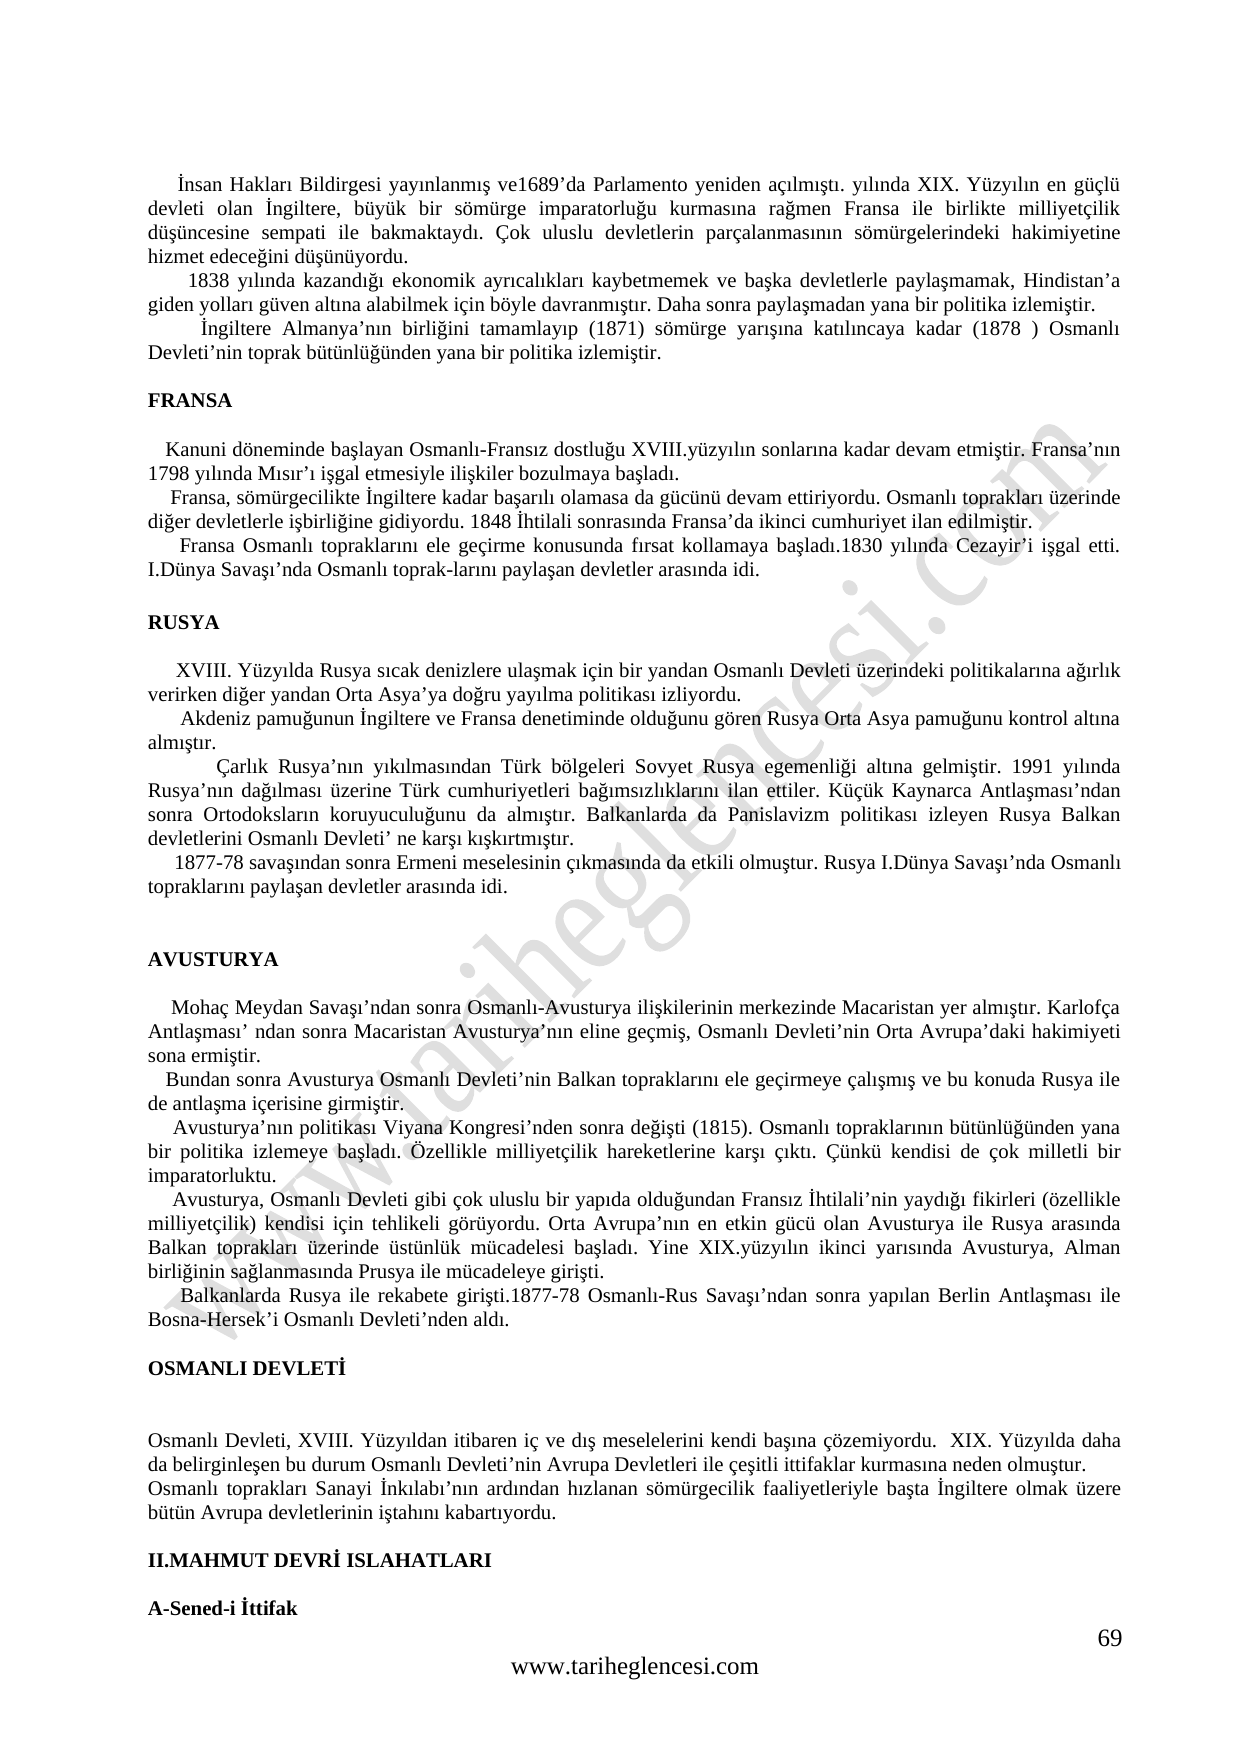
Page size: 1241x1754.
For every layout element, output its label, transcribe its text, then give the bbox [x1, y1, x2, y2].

text RUSYA [148, 609, 1122, 634]
text Mohaç Meydan Savaşı’ndan sonra Osmanlı-Avusturya ilişkilerinin merkezinde Macaristan yer almıştır. Karlofça Antlaşması’ ndan sonra Macaristan Avusturya’nın eline geçmiş, Osmanlı Devleti’nin Orta Avrupa’daki hakimiyeti sona ermiştir. [148, 994, 1122, 1067]
text II.MAHMUT DEVRİ ISLAHATLARI [148, 1548, 1122, 1572]
text İngiltere Almanya’nın birliğini tamamlayıp (1871) sömürge yarışına katılıncaya kadar (1878 ) Osmanlı Devleti’nin toprak bütünlüğünden yana bir politika izlemiştir. [148, 316, 1122, 364]
text 1838 yılında kazandığı ekonomik ayrıcalıkları kaybetmemek ve başka devletlerle paylaşmamak, Hindistan’a giden yolları güven altına alabilmek için böyle davranmıştır. Daha sonra paylaşmadan yana bir politika izlemiştir. [148, 268, 1122, 316]
text Avusturya’nın politikası Viyana Kongresi’nden sonra değişti (1815). Osmanlı topraklarının bütünlüğünden yana bir politika izlemeye başladı. Özellikle milliyetçilik hareketlerine karşı çıktı. Çünkü kendisi de çok milletli bir imparatorluktu. [148, 1115, 1122, 1187]
text FRANSA [148, 388, 1122, 412]
text A-Sened-i İttifak [148, 1596, 1122, 1620]
text Çarlık Rusya’nın yıkılmasından Türk bölgeleri Sovyet Rusya egemenliği altına gelmiştir. 1991 yılında Rusya’nın dağılması üzerine Türk cumhuriyetleri bağımsızlıklarını ilan ettiler. Küçük Kaynarca Antlaşması’ndan sonra Ortodoksların koruyuculuğunu da almıştır. Balkanlarda da Panislavizm politikası izleyen Rusya Balkan devletlerini Osmanlı Devleti’ ne karşı kışkırtmıştır. [148, 754, 1122, 850]
text Osmanlı toprakları Sanayi İnkılabı’nın ardından hızlanan sömürgecilik faaliyetleriyle başta İngiltere olmak üzere bütün Avrupa devletlerinin iştahını kabartıyordu. [148, 1476, 1122, 1524]
text Osmanlı Devleti, XVIII. Yüzyıldan itibaren iç ve dış meselelerini kendi başına çözemiyordu. XIX. Yüzyılda daha da belirginleşen bu durum Osmanlı Devleti’nin Avrupa Devletleri ile çeşitli ittifaklar kurmasına neden olmuştur. [148, 1428, 1122, 1476]
text Kanuni döneminde başlayan Osmanlı-Fransız dostluğu XVIII.yüzyılın sonlarına kadar devam etmiştir. Fransa’nın 1798 yılında Mısır’ı işgal etmesiyle ilişkiler bozulmaya başladı. [148, 436, 1122, 484]
text Akdeniz pamuğunun İngiltere ve Fransa denetiminde olduğunu gören Rusya Orta Asya pamuğunu kontrol altına almıştır. [148, 706, 1122, 754]
text Fransa, sömürgecilikte İngiltere kadar başarılı olamasa da gücünü devam ettiriyordu. Osmanlı toprakları üzerinde diğer devletlerle işbirliğine gidiyordu. 1848 İhtilali sonrasında Fransa’da ikinci cumhuriyet ilan edilmiştir. [148, 484, 1122, 533]
text Avusturya, Osmanlı Devleti gibi çok uluslu bir yapıda olduğundan Fransız İhtilali’nin yaydığı fikirleri (özellikle milliyetçilik) kendisi için tehlikeli görüyordu. Orta Avrupa’nın en etkin gücü olan Avusturya ile Rusya arasında Balkan toprakları üzerinde üstünlük mücadelesi başladı. Yine XIX.yüzyılın ikinci yarısında Avusturya, Alman birliğinin sağlanmasında Prusya ile mücadeleye girişti. [148, 1187, 1122, 1283]
text İnsan Hakları Bildirgesi yayınlanmış ve1689’da Parlamento yeniden açılmıştı. yılında XIX. Yüzyılın en güçlü devleti olan İngiltere, büyük bir sömürge imparatorluğu kurmasına rağmen Fransa ile birlikte milliyetçilik düşüncesine sempati ile bakmaktaydı. Çok uluslu devletlerin parçalanmasının sömürgelerindeki hakimiyetine hizmet edeceğini düşünüyordu. [148, 172, 1122, 268]
text Bundan sonra Avusturya Osmanlı Devleti’nin Balkan topraklarını ele geçirmeye çalışmış ve bu konuda Rusya ile de antlaşma içerisine girmiştir. [148, 1067, 1122, 1115]
text AVUSTURYA [148, 946, 1122, 971]
text XVIII. Yüzyılda Rusya sıcak denizlere ulaşmak için bir yandan Osmanlı Devleti üzerindeki politikalarına ağırlık verirken diğer yandan Orta Asya’ya doğru yayılma politikası izliyordu. [148, 658, 1122, 706]
text Fransa Osmanlı topraklarını ele geçirme konusunda fırsat kollamaya başladı.1830 yılında Cezayir’i işgal etti. I.Dünya Savaşı’nda Osmanlı toprak-larını paylaşan devletler arasında idi. [148, 533, 1122, 581]
text Balkanlarda Rusya ile rekabete girişti.1877-78 Osmanlı-Rus Savaşı’ndan sonra yapılan Berlin Antlaşması ile Bosna-Hersek’i Osmanlı Devleti’nden aldı. [148, 1283, 1122, 1331]
text OSMANLI DEVLETİ [148, 1356, 1122, 1379]
text 1877-78 savaşından sonra Ermeni meselesinin çıkmasında da etkili olmuştur. Rusya I.Dünya Savaşı’nda Osmanlı topraklarını paylaşan devletler arasında idi. [148, 850, 1122, 898]
